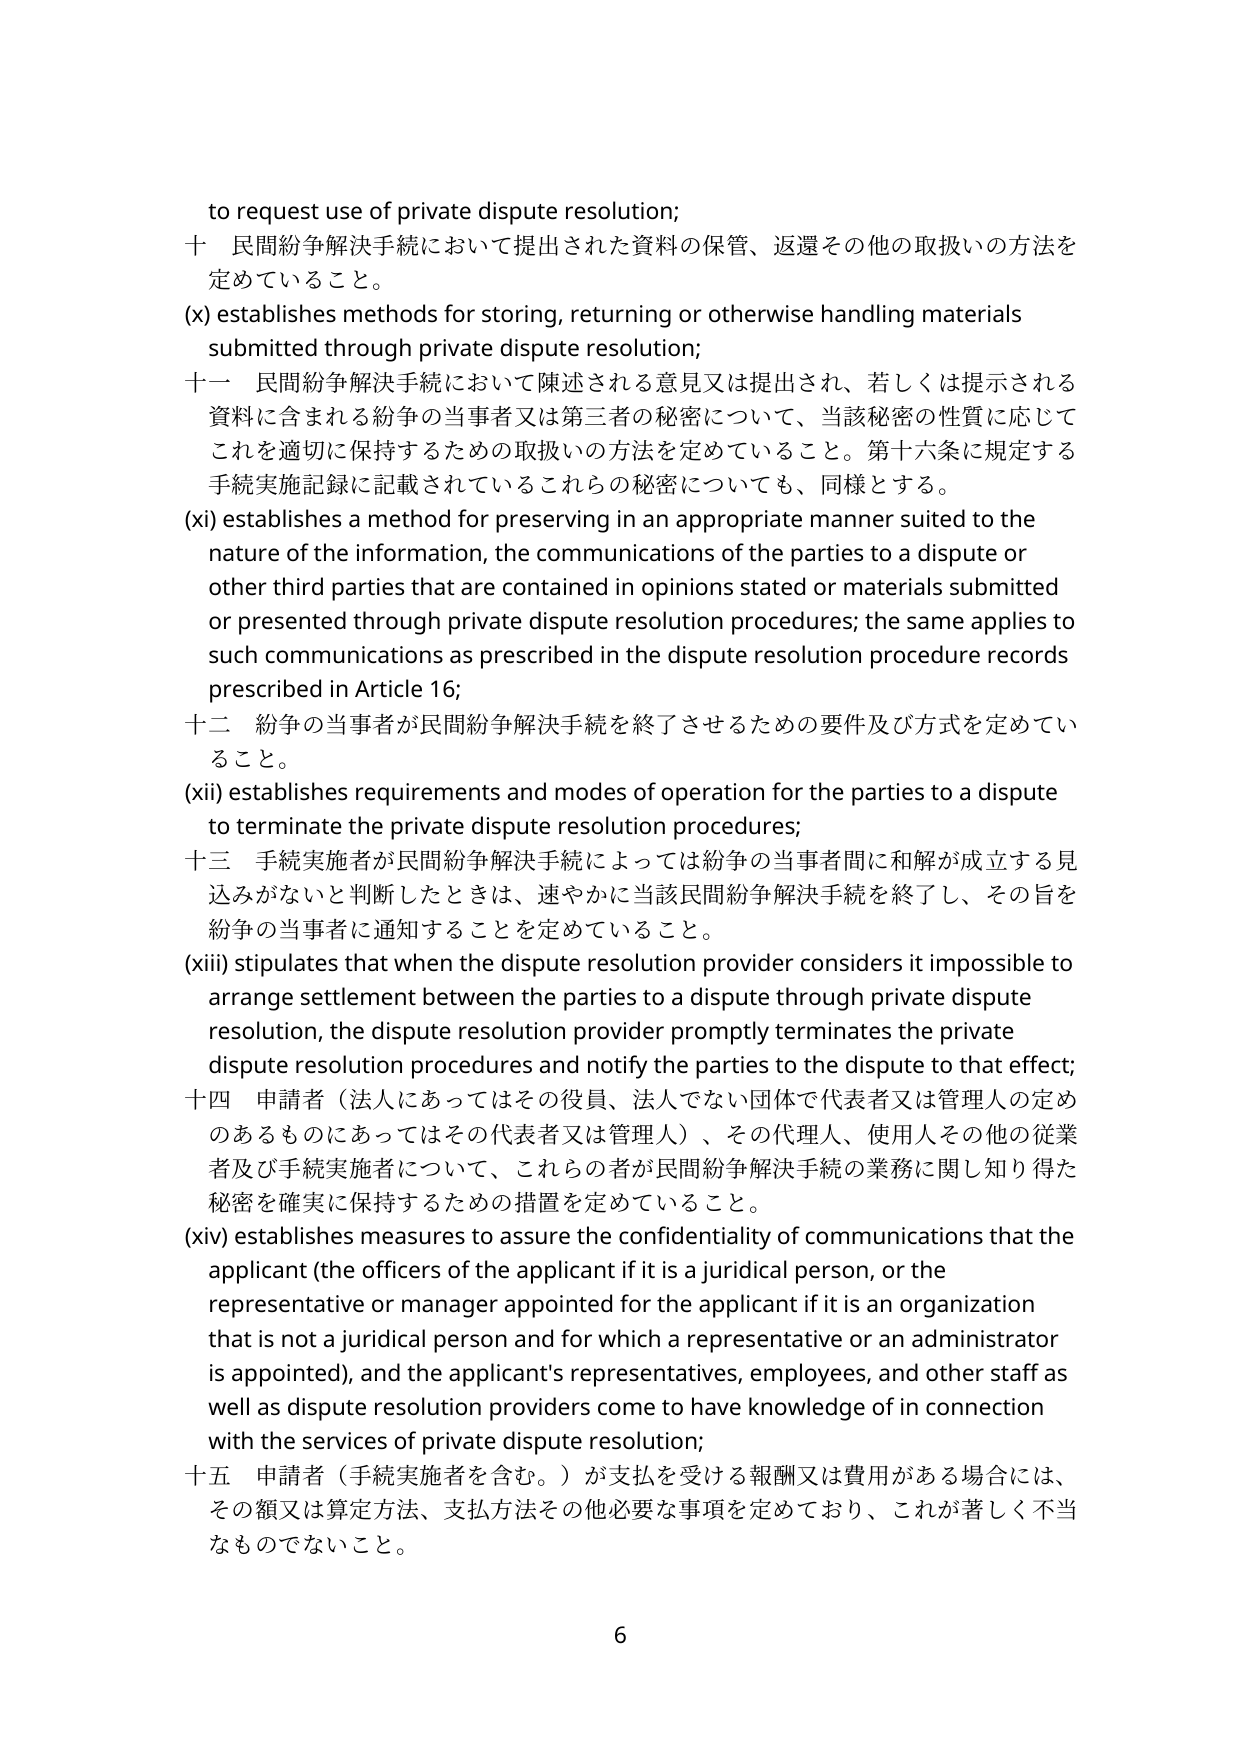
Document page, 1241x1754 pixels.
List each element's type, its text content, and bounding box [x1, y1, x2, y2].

text (xiii) stipulates that when the dispute resolution provider considers it impossible to arrange settlement between the parties to a dispute through private dispute resolution, the dispute resolution provider promptly terminates the private dispute resolution procedures and notify the parties to the dispute to that effect; [184, 945, 1079, 1082]
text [184, 194, 1079, 228]
text 十三 手続実施者が民間紛争解決手続によっては紛争の当事者間に和解が成立する見込みがないと判断したときは、速やかに当該民間紛争解決手続を終了し、その旨を紛争の当事者に通知することを定めていること。 [184, 843, 1079, 945]
text (xii) establishes requirements and modes of operation for the parties to a dispute to terminate the private dispute resolution procedures; [184, 774, 1079, 843]
text 十四 申請者（法人にあってはその役員、法人でない団体で代表者又は管理人の定めのあるものにあってはその代表者又は管理人）、その代理人、使用人その他の従業者及び手続実施者について、これらの者が民間紛争解決手続の業務に関し知り得た秘密を確実に保持するための措置を定めていること。 [184, 1082, 1079, 1219]
text 十 民間紛争解決手続において提出された資料の保管、返還その他の取扱いの方法を定めていること。 [184, 228, 1079, 296]
text 十一 民間紛争解決手続において陳述される意見又は提出され、若しくは提示される資料に含まれる紛争の当事者又は第三者の秘密について、当該秘密の性質に応じてこれを適切に保持するための取扱いの方法を定めていること。第十六条に規定する手続実施記録に記載されているこれらの秘密についても、同様とする。 [184, 364, 1079, 501]
text 十五 申請者（手続実施者を含む。）が支払を受ける報酬又は費用がある場合には、その額又は算定方法、支払方法その他必要な事項を定めており、これが著しく不当なものでないこと。 [184, 1458, 1079, 1560]
text (x) establishes methods for storing, returning or otherwise handling materials submitted through private dispute resolution; [184, 296, 1079, 364]
text (xi) establishes a method for preserving in an appropriate manner suited to the nature of the information, the communications of the parties to a dispute or other third parties that are contained in opinions stated or materials submitted or presented through private dispute resolution procedures; the same applies to such communications as prescribed in the dispute resolution procedure records prescribed in Article 16; [184, 501, 1079, 706]
text (xiv) establishes measures to assure the confidentiality of communications that the applicant (the officers of the applicant if it is a juridical person, or the representative or manager appointed for the applicant if it is an organization that is not a juridical person and for which a representative or an administrator is appointed), and the applicant's representatives, employees, and other staff as well as dispute resolution providers come to have knowledge of in connection with the services of private dispute resolution; [184, 1219, 1079, 1458]
text 十二 紛争の当事者が民間紛争解決手続を終了させるための要件及び方式を定めていること。 [184, 706, 1079, 774]
